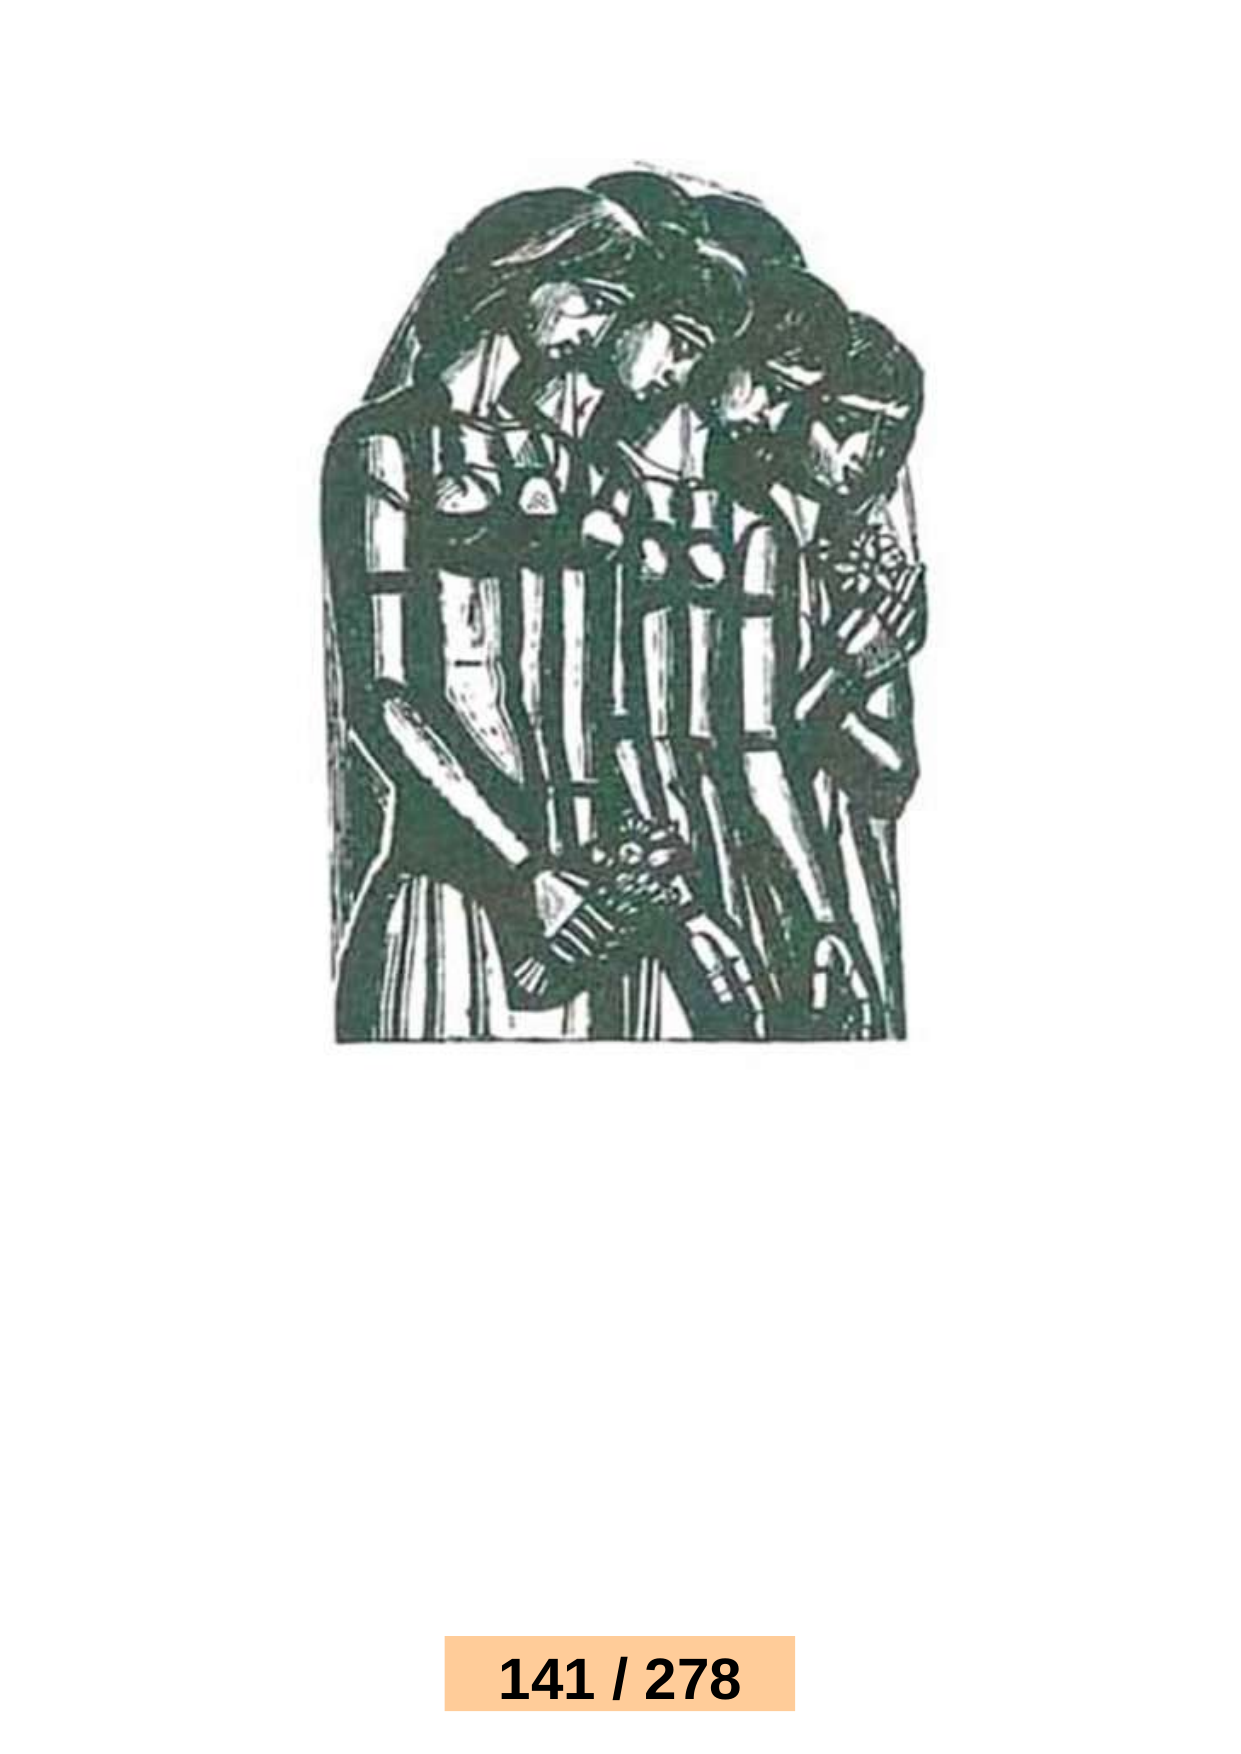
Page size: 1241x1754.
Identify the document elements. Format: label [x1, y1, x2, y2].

picture [256, 118, 985, 1098]
